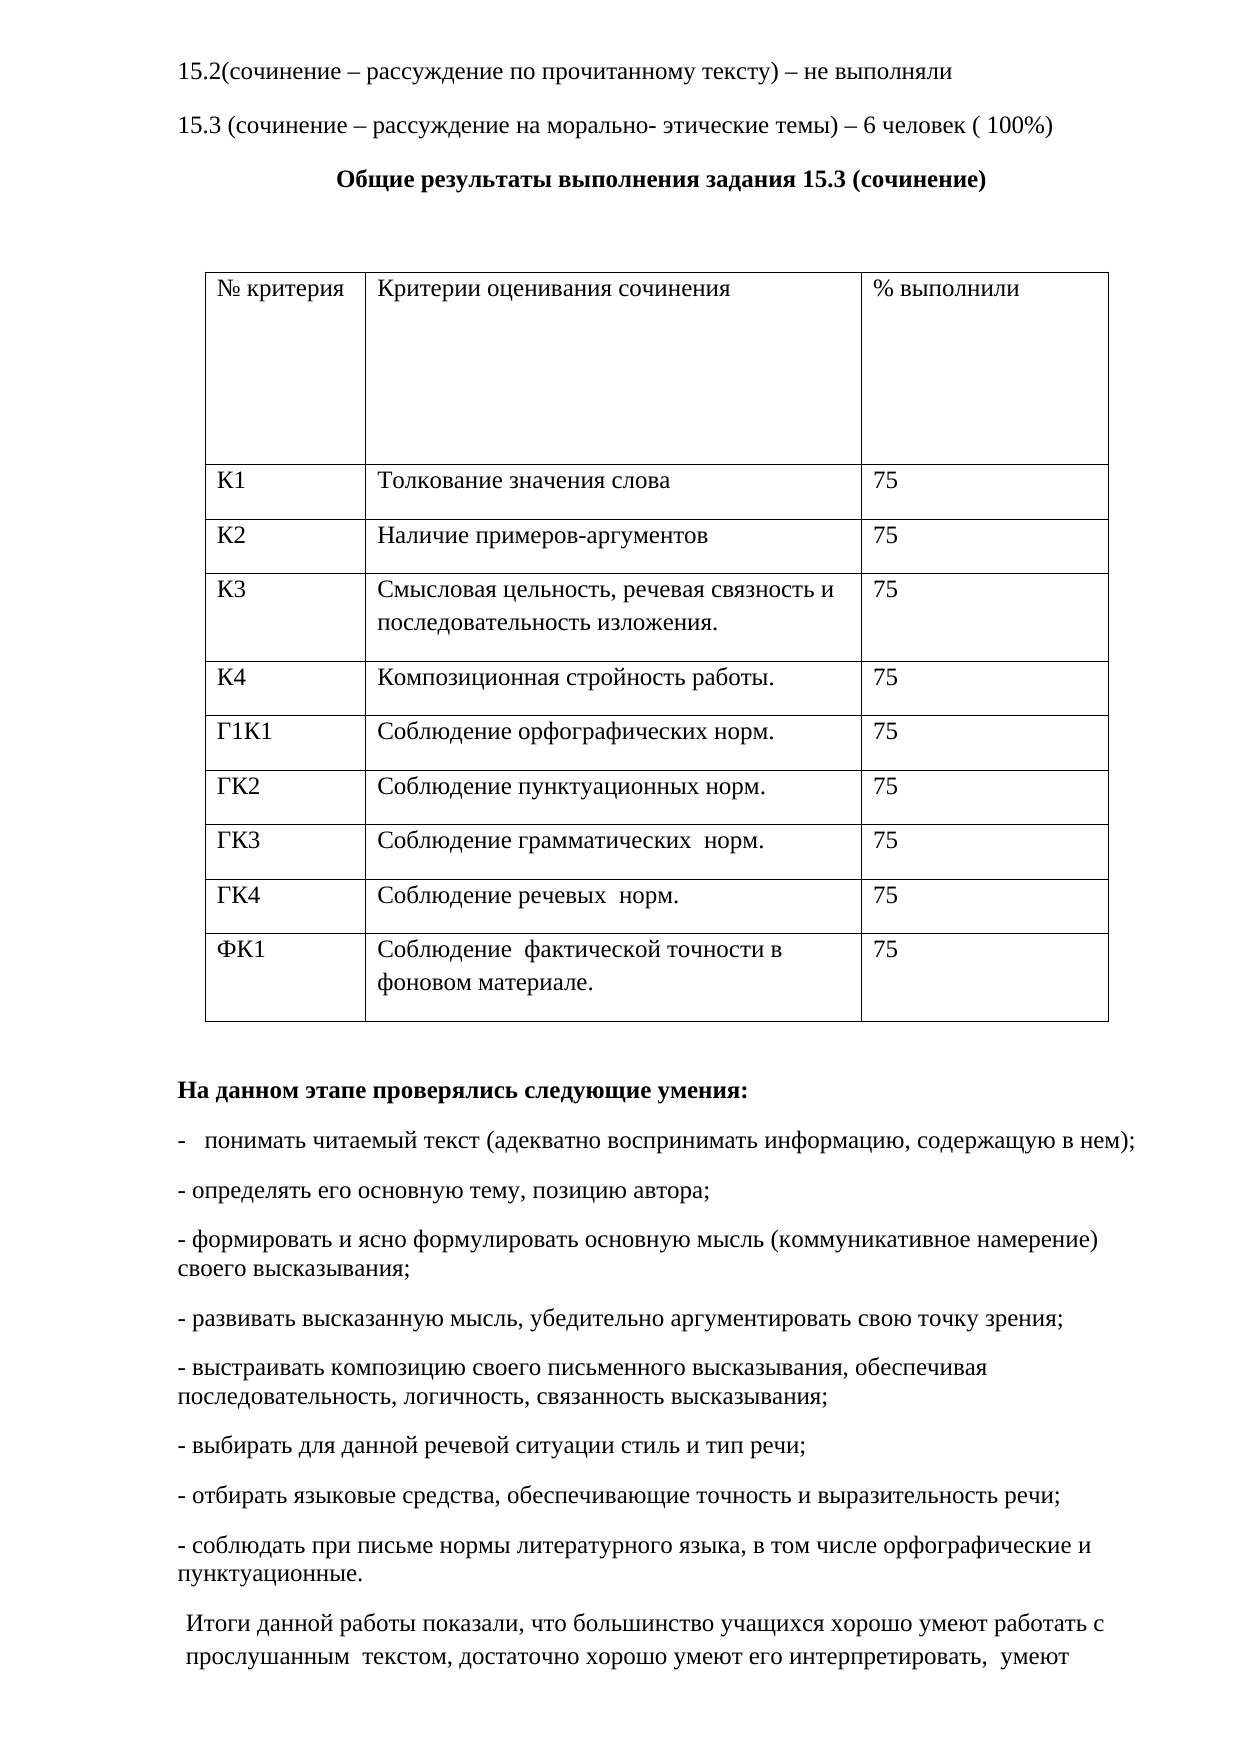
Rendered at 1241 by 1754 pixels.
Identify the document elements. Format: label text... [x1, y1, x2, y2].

table_header № критерия [206, 273, 365, 464]
table_cell Толкование значения слова [366, 465, 861, 519]
text - определять его основную тему, позицию автора; [177, 1175, 1137, 1203]
table_header % выполнили [862, 273, 1108, 464]
table_cell 75 [862, 465, 1108, 519]
table_cell 75 [862, 520, 1108, 573]
table_cell 75 [862, 574, 1108, 661]
table_cell ФК1 [206, 934, 365, 1021]
table_cell 75 [862, 716, 1108, 770]
text 15.3 (сочинение – рассуждение на морально- этические темы) – 6 человек ( 100%) [177, 110, 1137, 139]
table_cell 75 [862, 662, 1108, 715]
table_cell Композиционная стройность работы. [366, 662, 861, 715]
text - формировать и ясно формулировать основную мысль (коммуникативное намерение) своего высказывания; [177, 1224, 1137, 1282]
text На данном этапе проверялись следующие умения: [177, 1076, 1137, 1104]
table_cell К4 [206, 662, 365, 715]
table_cell Соблюдение орфографических норм. [366, 716, 861, 770]
text - выстраивать композицию своего письменного высказывания, обеспечивая последовательность, логичность, связанность высказывания; [177, 1352, 1137, 1410]
text - соблюдать при письме нормы литературного языка, в том числе орфографические и пунктуационные. [177, 1530, 1137, 1587]
table_cell ГК3 [206, 825, 365, 879]
table_cell 75 [862, 825, 1108, 879]
table_cell Г1К1 [206, 716, 365, 770]
table_cell ГК2 [206, 771, 365, 824]
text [186, 1608, 1137, 1670]
table_cell Наличие примеров-аргументов [366, 520, 861, 573]
text - выбирать для данной речевой ситуации стиль и тип речи; [177, 1431, 1137, 1459]
table_cell Смысловая цельность, речевая связность и последовательность изложения. [366, 574, 861, 661]
text - понимать читаемый текст (адекватно воспринимать информацию, содержащую в нем); [177, 1125, 1137, 1154]
table_cell Соблюдение речевых норм. [366, 880, 861, 933]
table_cell 75 [862, 934, 1108, 1021]
text - отбирать языковые средства, обеспечивающие точность и выразительность речи; [177, 1480, 1137, 1509]
text Общие результаты выполнения задания 15.3 (сочинение) [186, 164, 1137, 193]
text 15.2(сочинение – рассуждение по прочитанному тексту) – не выполняли [177, 56, 1137, 85]
table_cell Соблюдение грамматических норм. [366, 825, 861, 879]
text - развивать высказанную мысль, убедительно аргументировать свою точку зрения; [177, 1303, 1137, 1331]
table_cell Соблюдение пунктуационных норм. [366, 771, 861, 824]
table_cell 75 [862, 880, 1108, 933]
table_cell К3 [206, 574, 365, 661]
table_cell 75 [862, 771, 1108, 824]
table_cell Соблюдение фактической точности в фоновом материале. [366, 934, 861, 1021]
table_header Критерии оценивания сочинения [366, 273, 861, 464]
table_cell К2 [206, 520, 365, 573]
table_cell К1 [206, 465, 365, 519]
table_cell ГК4 [206, 880, 365, 933]
